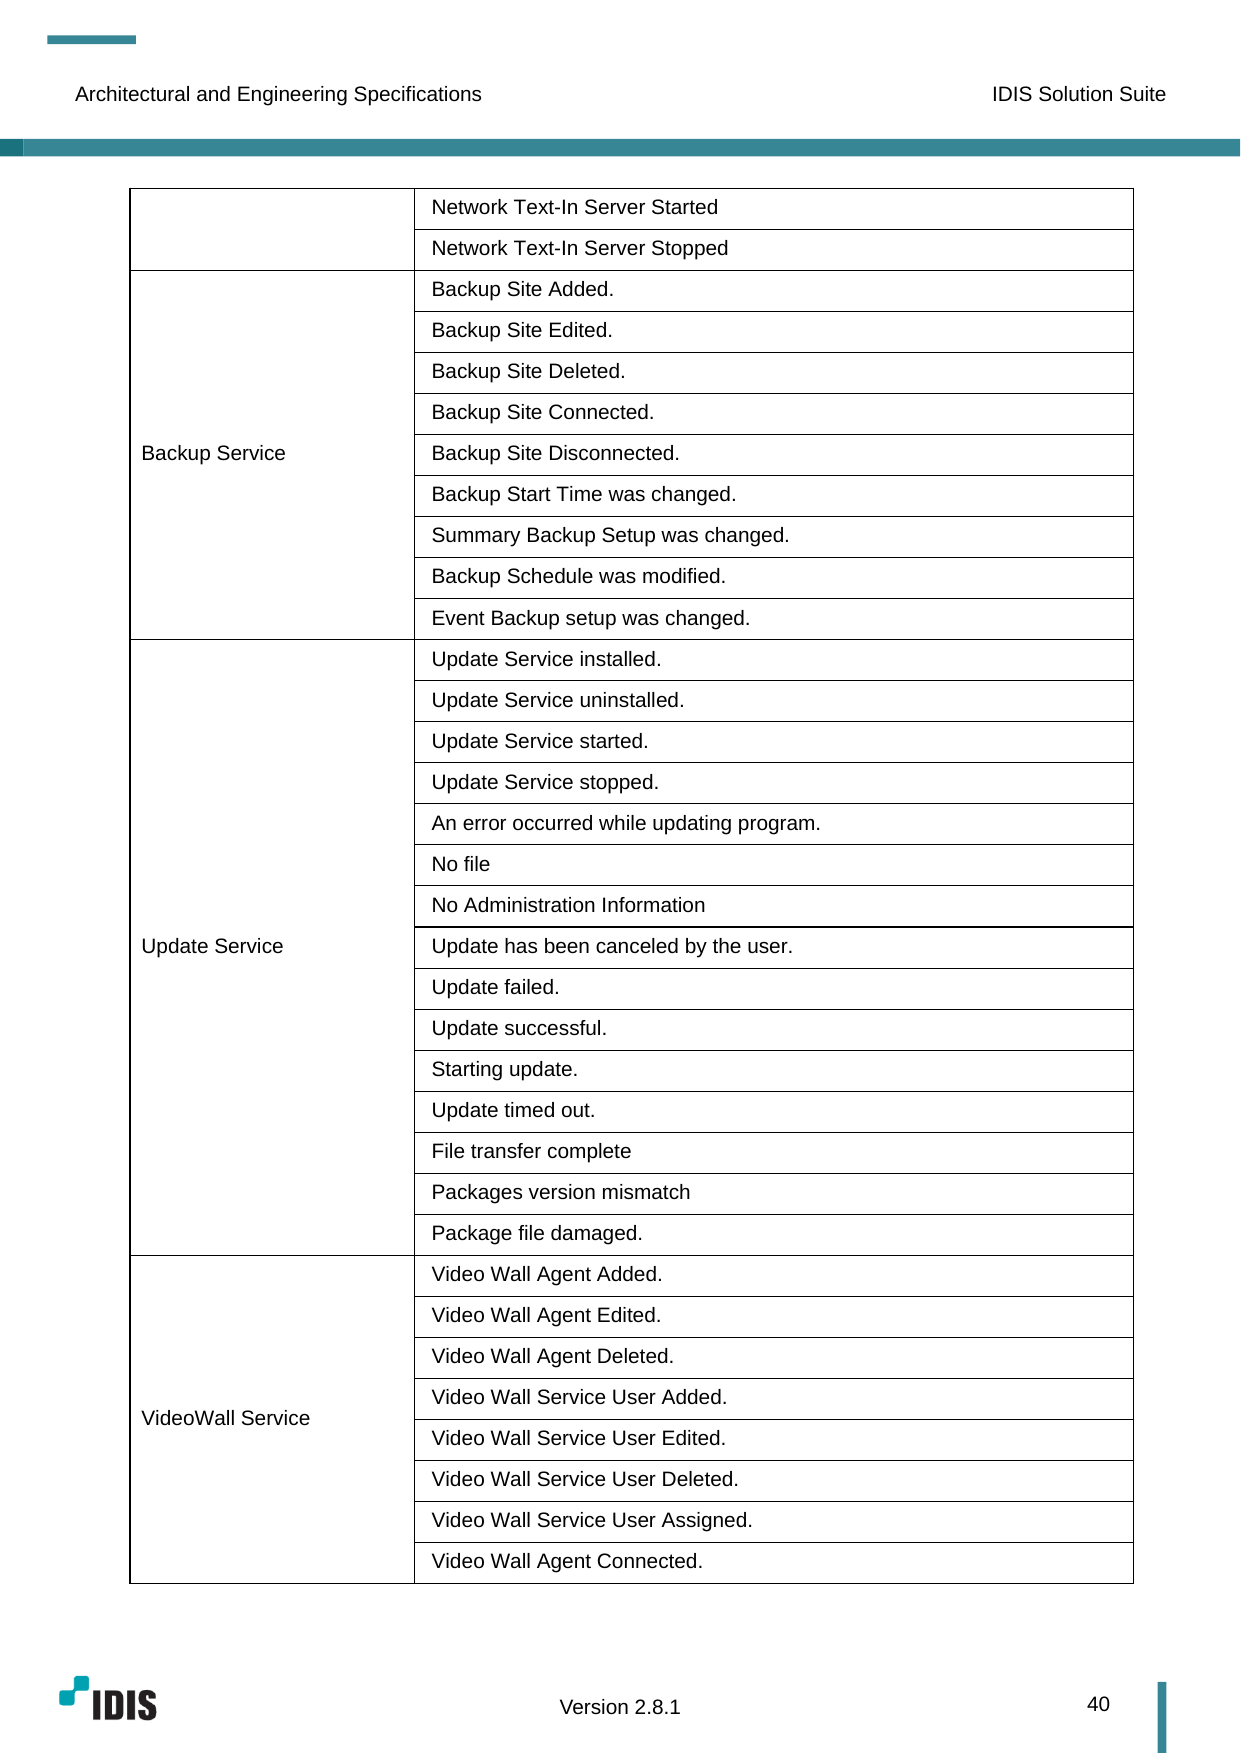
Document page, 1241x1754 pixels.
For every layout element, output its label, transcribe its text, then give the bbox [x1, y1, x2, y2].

table_cell Summary Backup Setup was changed. [415, 517, 1133, 557]
table_cell Starting update. [415, 1051, 1133, 1091]
table_cell Backup Service [131, 271, 414, 639]
table_cell Packages version mismatch [415, 1174, 1133, 1214]
table_cell An error occurred while updating program. [415, 804, 1133, 844]
table_cell Video Wall Agent Edited. [415, 1297, 1133, 1337]
table_cell Backup Start Time was changed. [415, 476, 1133, 516]
table_cell Package file damaged. [415, 1215, 1133, 1255]
table_cell No Administration Information [415, 886, 1133, 926]
table_cell Update has been canceled by the user. [415, 928, 1133, 967]
table_cell Backup Site Edited. [415, 312, 1133, 352]
table_cell Video Wall Agent Deleted. [415, 1338, 1133, 1378]
picture [52, 1675, 175, 1723]
table_cell No file [415, 845, 1133, 885]
table_cell Update successful. [415, 1010, 1133, 1049]
table_cell Video Wall Service User Assigned. [415, 1502, 1133, 1542]
table_cell Update Service stopped. [415, 763, 1133, 803]
table_cell Backup Site Connected. [415, 394, 1133, 434]
table_cell Update failed. [415, 969, 1133, 1008]
table_cell Backup Site Deleted. [415, 353, 1133, 393]
table_cell Network Text-In Server Started [415, 189, 1133, 229]
table_cell Update Service uninstalled. [415, 681, 1133, 721]
table_cell Event Backup setup was changed. [415, 599, 1133, 639]
table_cell Video Wall Agent Connected. [415, 1543, 1133, 1583]
table_cell Update Service started. [415, 722, 1133, 762]
table_cell Backup Site Disconnected. [415, 435, 1133, 475]
table_cell Video Wall Service User Added. [415, 1379, 1133, 1419]
table_cell Backup Site Added. [415, 271, 1133, 311]
table_cell Video Wall Service User Deleted. [415, 1461, 1133, 1501]
table_cell Update Service [131, 640, 414, 1255]
table_cell Network Text-In Server Stopped [415, 230, 1133, 270]
table_cell Video Wall Agent Added. [415, 1256, 1133, 1296]
table_cell Update timed out. [415, 1092, 1133, 1132]
table_cell Update Service installed. [415, 640, 1133, 680]
table_cell VideoWall Service [131, 1256, 414, 1583]
table_cell Video Wall Service User Edited. [415, 1420, 1133, 1460]
table_cell File transfer complete [415, 1133, 1133, 1173]
table_cell Backup Schedule was modified. [415, 558, 1133, 598]
